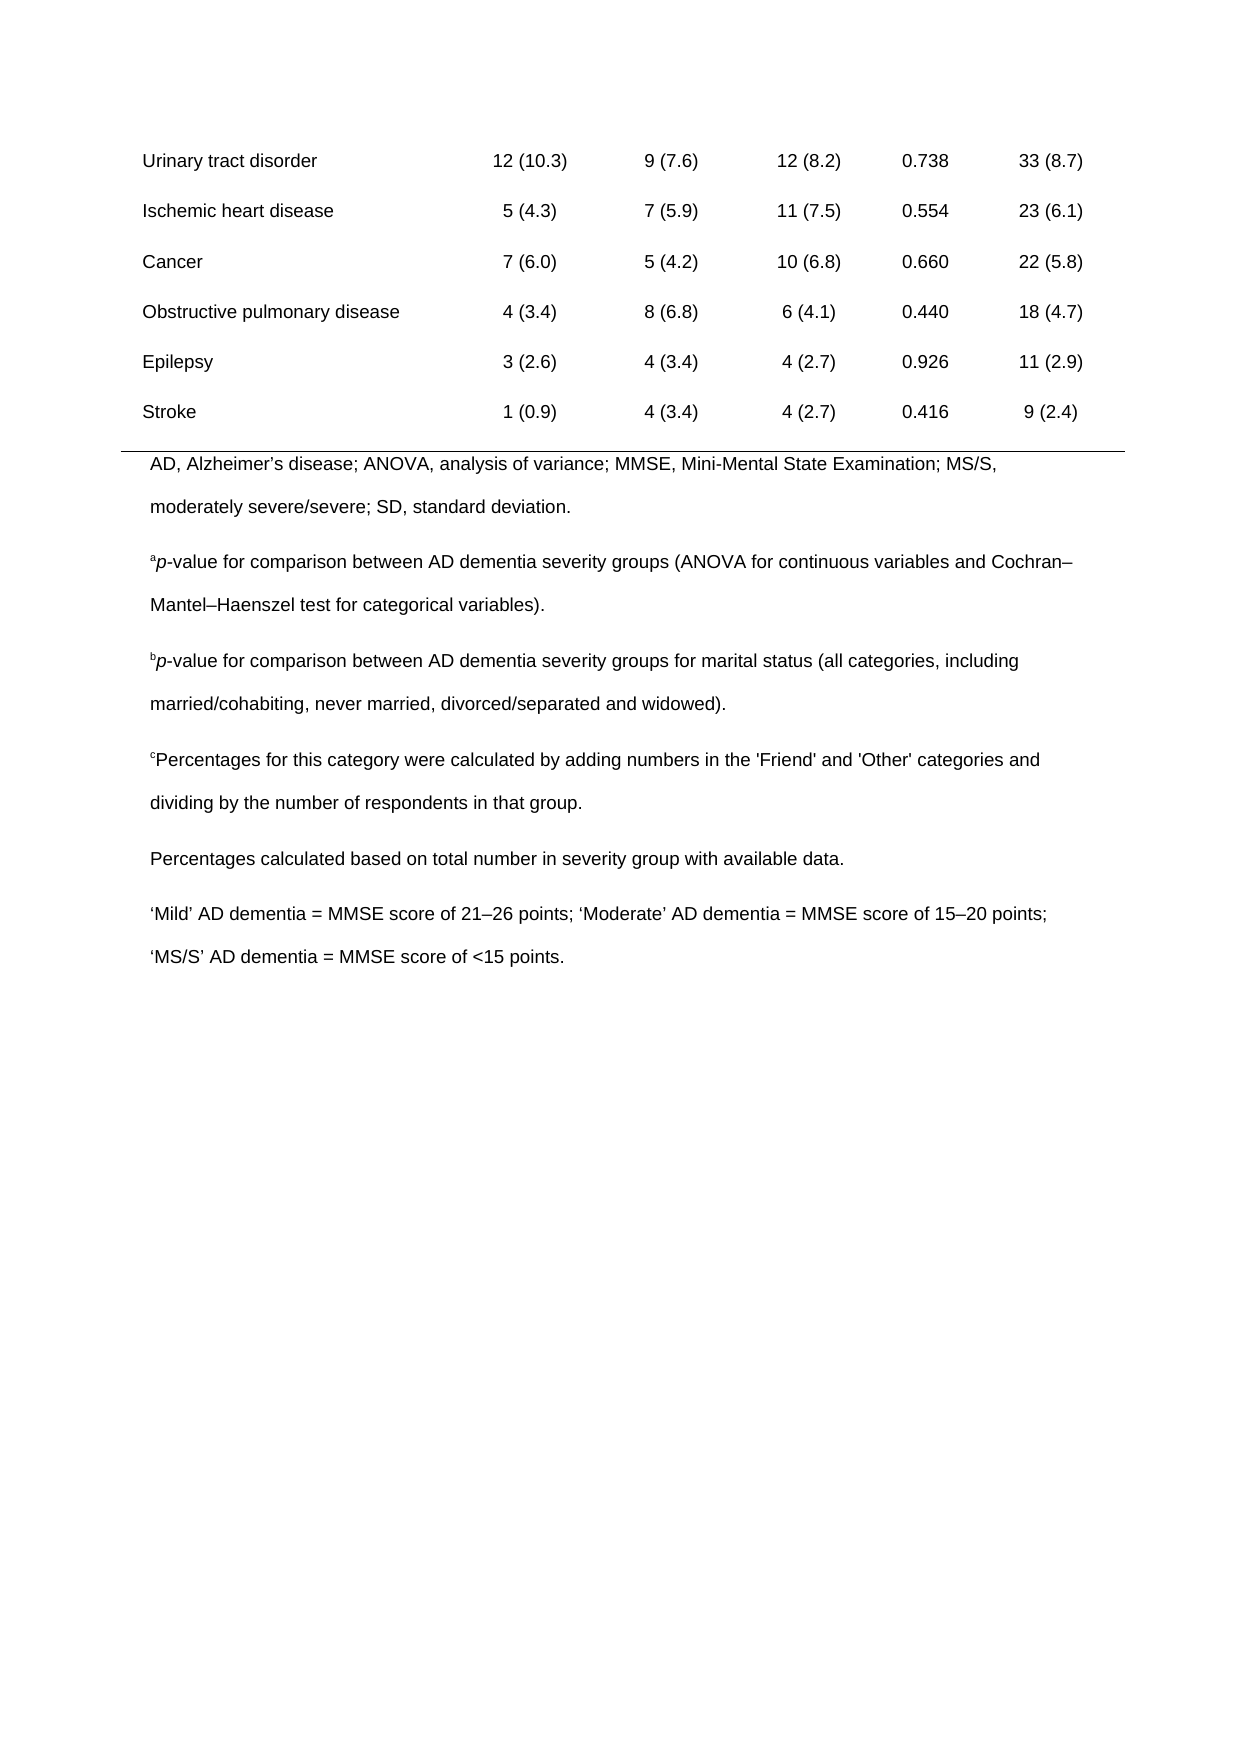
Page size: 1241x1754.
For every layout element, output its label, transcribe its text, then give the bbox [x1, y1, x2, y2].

table_cell 18 (4.7) [977, 301, 1125, 351]
table_cell 0.660 [874, 250, 977, 301]
table_cell 1 (0.9) [461, 401, 598, 451]
table_cell 0.554 [874, 200, 977, 250]
table_cell 4 (2.7) [744, 401, 874, 451]
table_cell Ischemic heart disease [121, 200, 461, 250]
table_cell 3 (2.6) [461, 351, 598, 401]
table_cell 22 (5.8) [977, 250, 1125, 301]
table_cell Cancer [121, 250, 461, 301]
table_cell 11 (2.9) [977, 351, 1125, 401]
table_cell 10 (6.8) [744, 250, 874, 301]
table_cell 12 (8.2) [744, 150, 874, 200]
table_cell 33 (8.7) [977, 150, 1125, 200]
table_cell Obstructive pulmonary disease [121, 301, 461, 351]
table_cell 0.440 [874, 301, 977, 351]
table_cell 9 (2.4) [977, 401, 1125, 451]
table_cell 8 (6.8) [598, 301, 744, 351]
table_cell 4 (3.4) [461, 301, 598, 351]
table_cell Stroke [121, 401, 461, 451]
table_cell 11 (7.5) [744, 200, 874, 250]
table_cell 7 (5.9) [598, 200, 744, 250]
text ap-value for comparison between AD dementia severity groups (ANOVA for continuous variables and Cochran–Mantel–Haenszel test for categorical variables). [150, 551, 1090, 616]
table_cell 0.738 [874, 150, 977, 200]
table_cell 0.416 [874, 401, 977, 451]
table_cell 5 (4.3) [461, 200, 598, 250]
table_cell 4 (3.4) [598, 401, 744, 451]
table_cell 0.926 [874, 351, 977, 401]
table_cell 12 (10.3) [461, 150, 598, 200]
table_cell 4 (2.7) [744, 351, 874, 401]
table_cell Epilepsy [121, 351, 461, 401]
text Percentages calculated based on total number in severity group with available data. [150, 847, 1090, 869]
text ‘Mild’ AD dementia = MMSE score of 21–26 points; ‘Moderate’ AD dementia = MMSE score of 15–20 points; ‘MS/S’ AD dementia = MMSE score of <15 points. [150, 903, 1090, 968]
table_cell 9 (7.6) [598, 150, 744, 200]
table_cell 4 (3.4) [598, 351, 744, 401]
text cPercentages for this category were calculated by adding numbers in the 'Friend' and 'Other' categories and dividing by the number of respondents in that group. [150, 748, 1090, 813]
table_cell 23 (6.1) [977, 200, 1125, 250]
table_cell 7 (6.0) [461, 250, 598, 301]
text bp-value for comparison between AD dementia severity groups for marital status (all categories, including married/cohabiting, never married, divorced/separated and widowed). [150, 650, 1090, 714]
text AD, Alzheimer’s disease; ANOVA, analysis of variance; MMSE, Mini-Mental State Examination; MS/S, moderately severe/severe; SD, standard deviation. [150, 452, 1090, 517]
table_cell 5 (4.2) [598, 250, 744, 301]
table_cell 6 (4.1) [744, 301, 874, 351]
table_cell Urinary tract disorder [121, 150, 461, 200]
